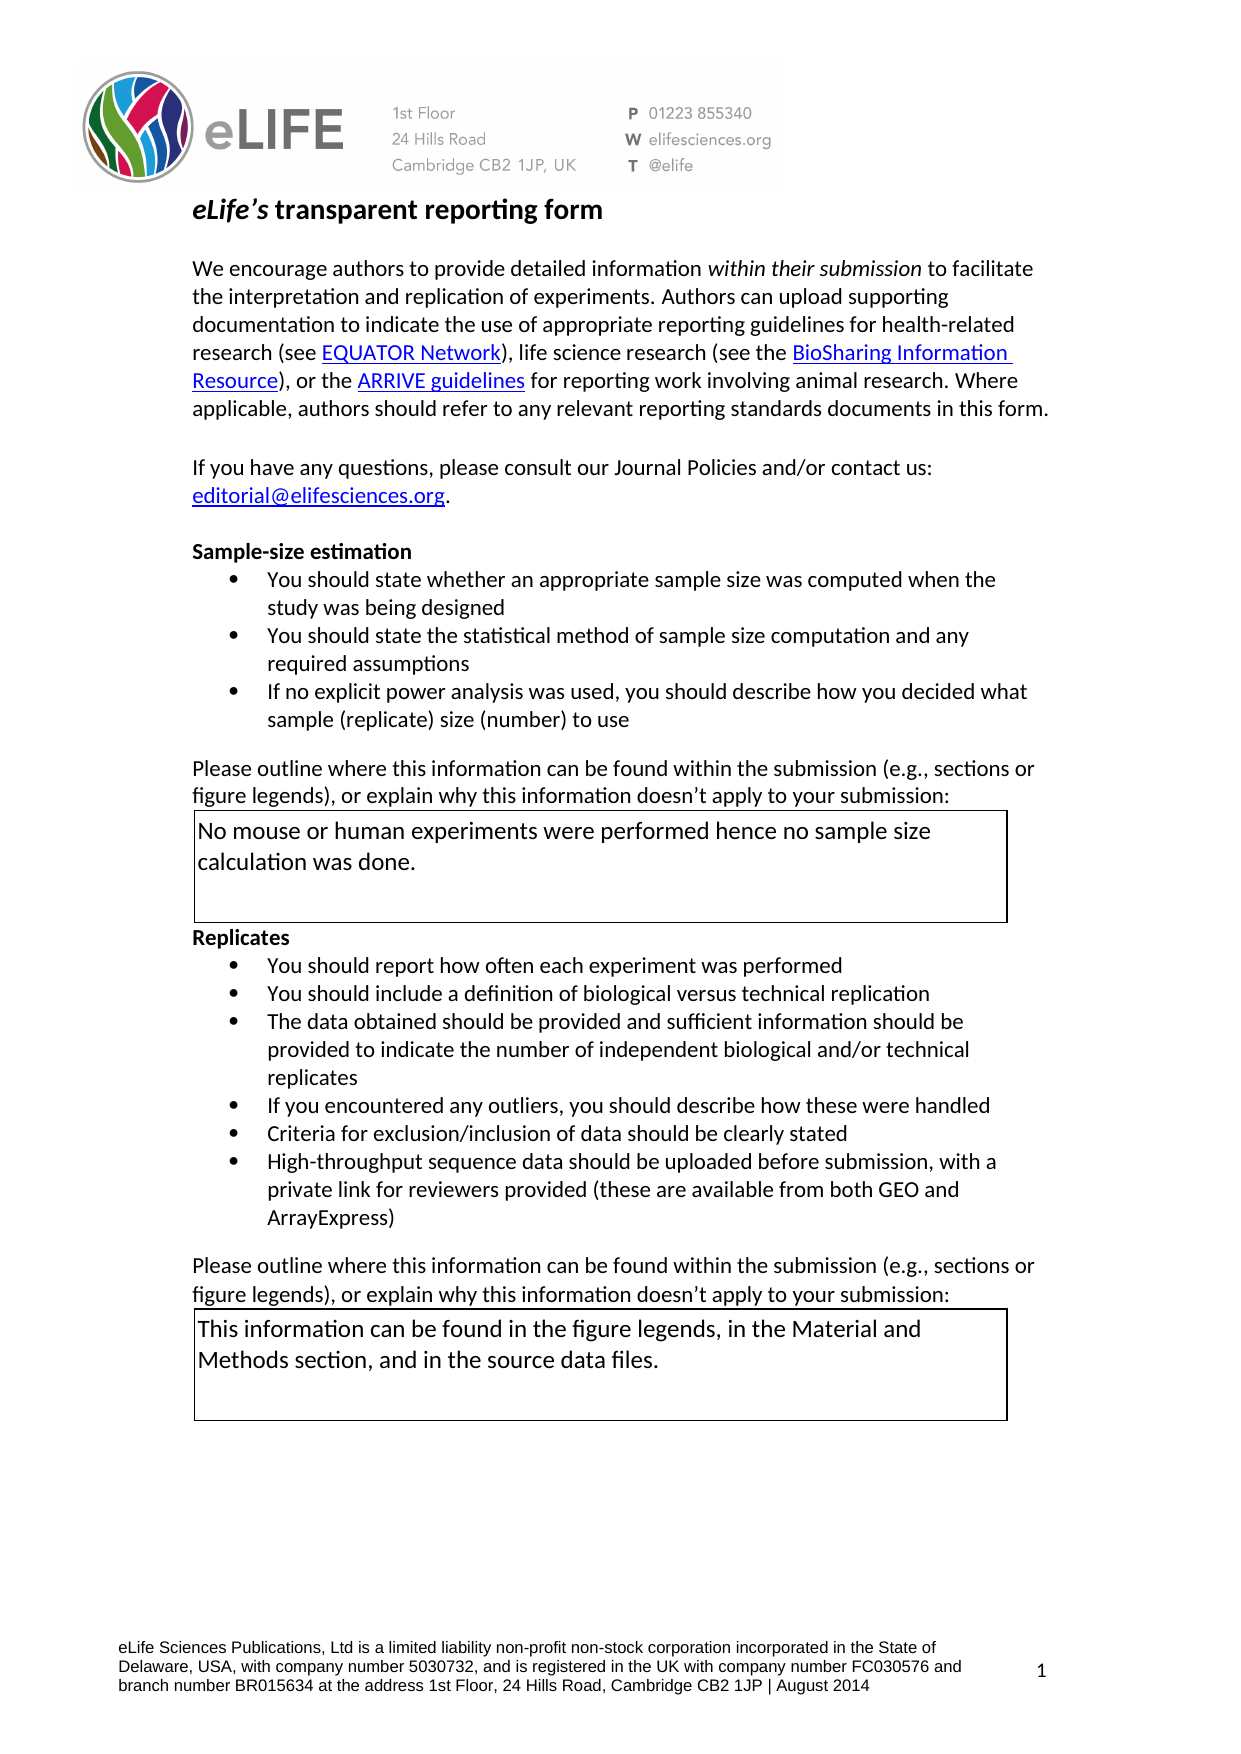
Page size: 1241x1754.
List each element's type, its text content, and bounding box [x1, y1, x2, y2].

list The data obtained should be provided and sufficient information should be provided to indicate the number of independent biological and/or technical replicates [229, 1007, 1053, 1091]
list If you encountered any outliers, you should describe how these were handled [229, 1091, 1053, 1119]
text This information can be found in the figure legends, in the Material and Methods section, and in the source data files. [195, 1311, 1006, 1377]
list If no explicit power analysis was used, you should describe how you decided what sample (replicate) size (number) to use [229, 677, 1053, 733]
list Criteria for exclusion/inclusion of data should be clearly stated [229, 1119, 1053, 1147]
list You should report how often each experiment was performed [229, 951, 1053, 979]
text If you have any questions, please consult our Journal Policies and/or contact us: editorial@elifesciences.org. [192, 453, 1053, 509]
text No mouse or human experiments were performed hence no sample size calculation was done. [195, 813, 1006, 879]
picture [73, 59, 784, 191]
list You should include a definition of biological versus technical replication [229, 979, 1053, 1007]
text Replicates [192, 838, 1053, 951]
text We encourage authors to provide detailed information within their submission to facilitate the interpretation and replication of experiments. Authors can upload supporting documentation to indicate the use of appropriate reporting guidelines for health-related research (see EQUATOR Network), life science research (see the BioSharing Information Resource), or the ARRIVE guidelines for reporting work involving animal research. Where applicable, authors should refer to any relevant reporting standards documents in this form. [192, 254, 1053, 423]
list You should state whether an appropriate sample size was computed when the study was being designed [229, 565, 1053, 621]
list High-throughput sequence data should be uploaded before submission, with a private link for reviewers provided (these are available from both GEO and ArrayExpress) [229, 1147, 1053, 1231]
list You should state the statistical method of sample size computation and any required assumptions [229, 621, 1053, 677]
text Sample-size estimation [192, 537, 1053, 565]
text eLife’s transparent reporting form [192, 191, 1053, 226]
